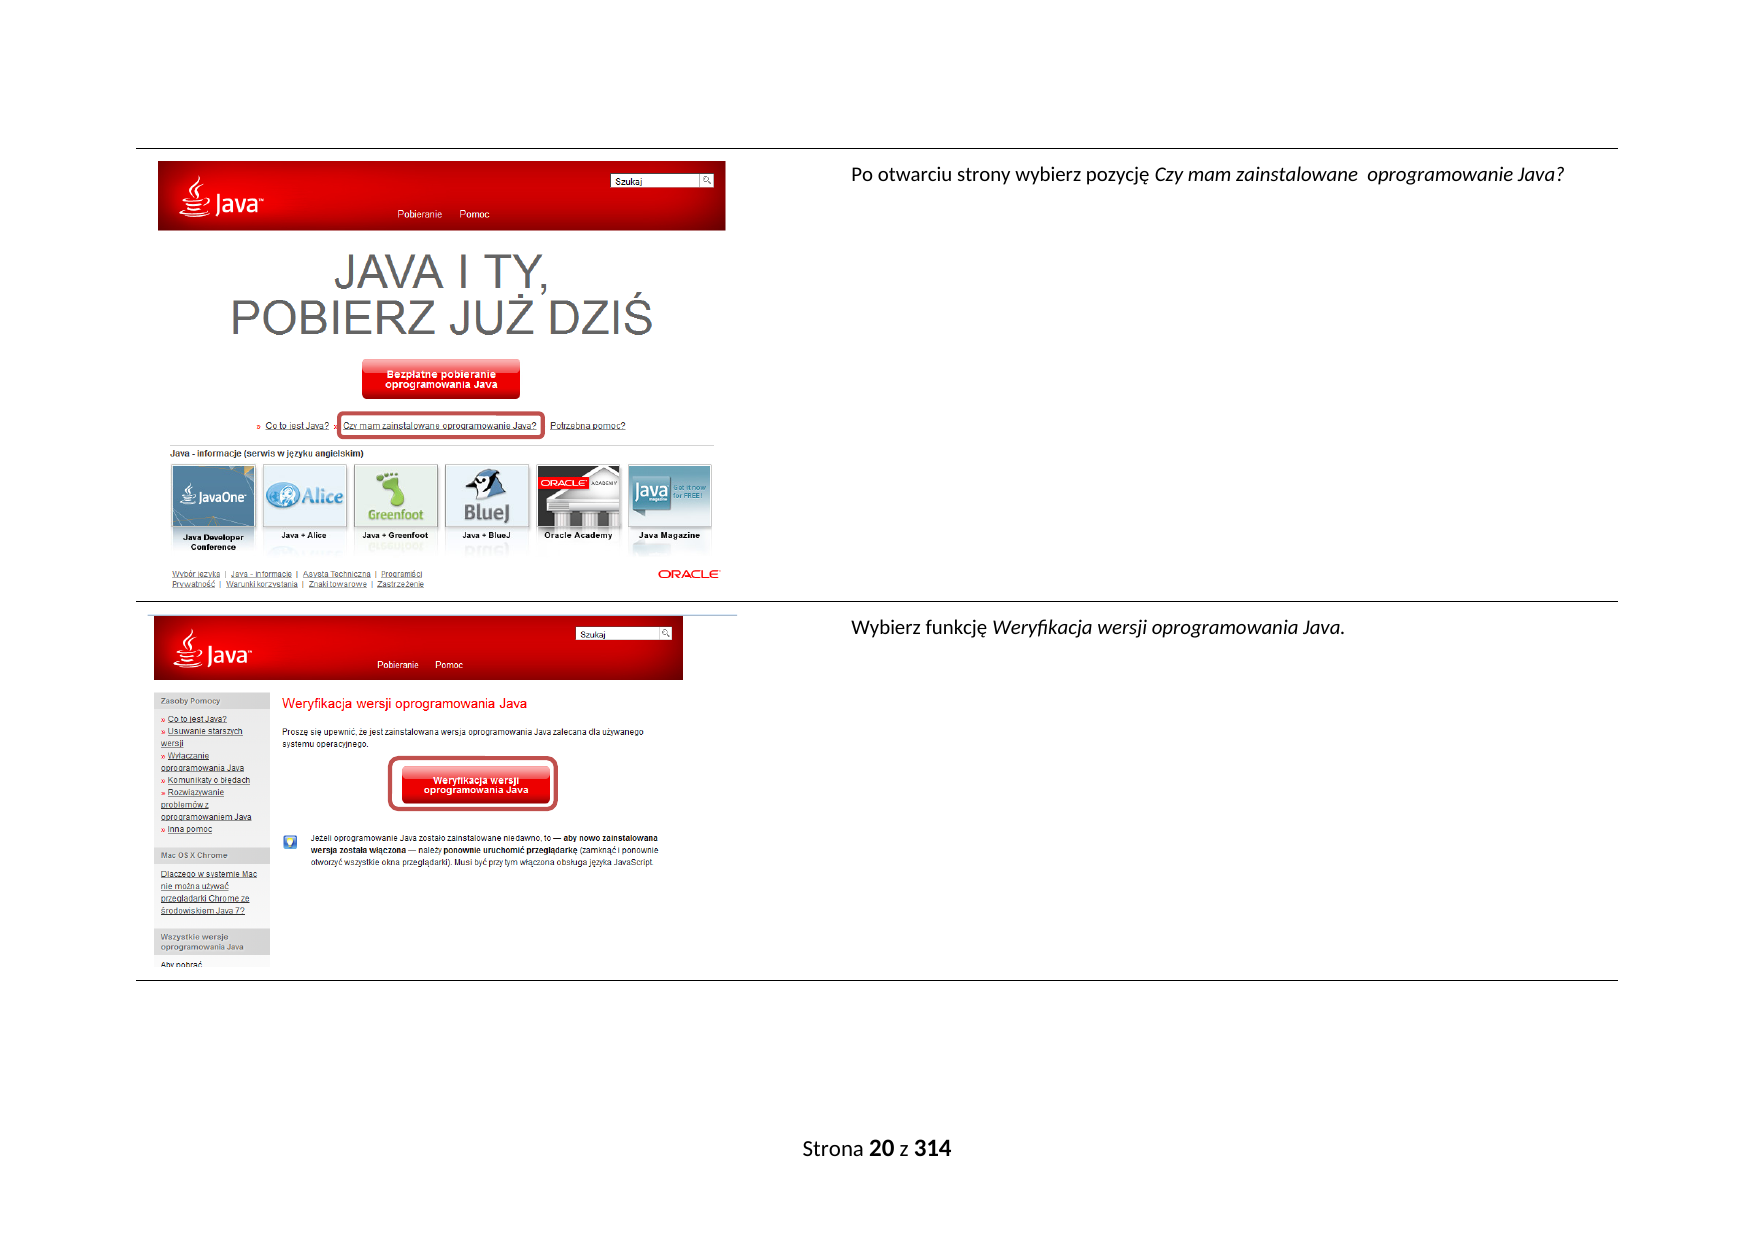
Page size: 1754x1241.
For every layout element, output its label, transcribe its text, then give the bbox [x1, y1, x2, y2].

table_header Po otwarciu strony wybierz pozycję Czy mam zainstalowane oprogramowanie Java? [840, 149, 1618, 601]
table_header [136, 149, 840, 601]
picture [147, 614, 738, 967]
table_cell [136, 602, 840, 980]
picture [147, 161, 747, 588]
table_cell Wybierz funkcję Weryfikacja wersji oprogramowania Java. [840, 602, 1618, 980]
